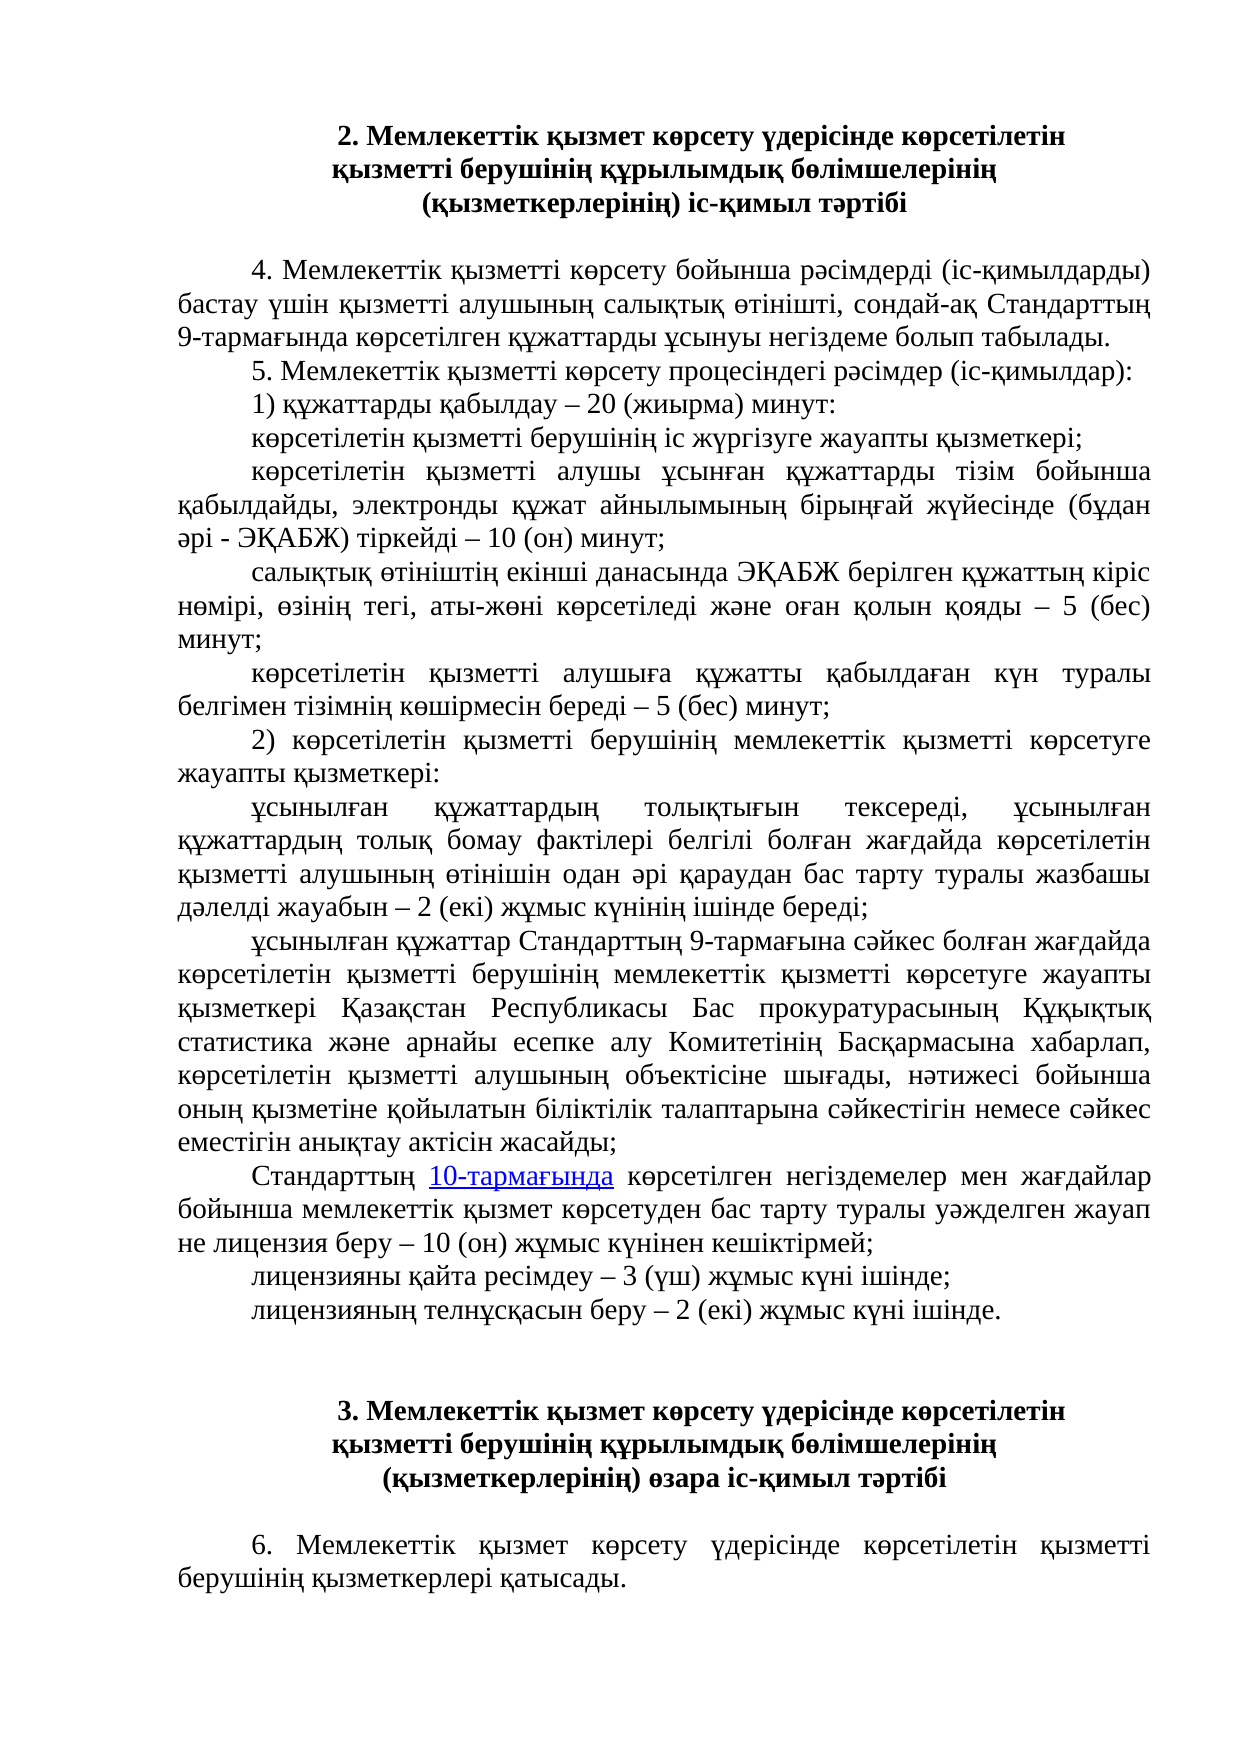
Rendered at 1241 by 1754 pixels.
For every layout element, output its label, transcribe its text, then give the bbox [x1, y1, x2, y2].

text лицензияның телнұсқасын беру – 2 (екі) жұмыс күні ішінде. [177, 1292, 1152, 1326]
text ұсынылған құжаттардың толықтығын тексереді, ұсынылған құжаттардың толық бомау фактілері белгілі болған жағдайда көрсетілетін қызметті алушының өтінішін одан әрі қараудан бас тарту туралы жазбашы дәлелді жауабын – 2 (екі) жұмыс күнінің ішінде береді; [177, 789, 1152, 923]
text 2. Мемлекеттік қызмет көрсету үдерісінде көрсетілетін қызметті берушінің құрылымдық бөлімшелерінің (қызметкерлерінің) іс-қимыл тәртібі [177, 118, 1152, 219]
text лицензияны қайта ресімдеу – 3 (үш) жұмыс күні ішінде; [177, 1258, 1152, 1292]
text 5. Мемлекеттік қызметті көрсету процесіндегі рәсімдер (іс-қимылдар): [177, 353, 1152, 386]
text 2) көрсетілетін қызметті берушінің мемлекеттік қызметті көрсетуге жауапты қызметкері: [177, 722, 1152, 789]
text Стандарттың 10-тармағында көрсетілген негіздемелер мен жағдайлар бойынша мемлекеттік қызмет көрсетуден бас тарту туралы уәжделген жауап не лицензия беру – 10 (он) жұмыс күнінен кешіктірмей; [177, 1158, 1152, 1258]
text көрсетілетін қызметті алушы ұсынған құжаттарды тізім бойынша қабылдайды, электронды құжат айнылымының бірыңғай жүйесінде (бұдан әрі - ЭҚАБЖ) тіркейді – 10 (он) минут; [177, 453, 1152, 554]
text көрсетілетін қызметті алушыға құжатты қабылдаған күн туралы белгімен тізімнің көшірмесін береді – 5 (бес) минут; [177, 655, 1152, 722]
text 3. Мемлекеттік қызмет көрсету үдерісінде көрсетілетін қызметті берушінің құрылымдық бөлімшелерінің (қызметкерлерінің) өзара іс-қимыл тәртібі [177, 1393, 1152, 1493]
text ұсынылған құжаттар Стандарттың 9-тармағына сәйкес болған жағдайда көрсетілетін қызметті берушінің мемлекеттік қызметті көрсетуге жауапты қызметкері Қазақстан Республикасы Бас прокуратурасының Құқықтық статистика және арнайы есепке алу Комитетінің Басқармасына хабарлап, көрсетілетін қызметті алушының объектісіне шығады, нәтижесі бойынша оның қызметіне қойылатын біліктілік талаптарына сәйкестігін немесе сәйкес еместігін анықтау актісін жасайды; [177, 923, 1152, 1158]
text 6. Мемлекеттік қызмет көрсету үдерісінде көрсетілетін қызметті берушінің қызметкерлері қатысады. [177, 1527, 1152, 1594]
text 4. Мемлекеттік қызметті көрсету бойынша рәсімдерді (іс-қимылдарды) бастау үшін қызметті алушының салықтық өтінішті, сондай-ақ Стандарттың 9-тармағында көрсетілген құжаттарды ұсынуы негіздеме болып табылады. [177, 252, 1152, 353]
text көрсетілетін қызметті берушінің іс жүргізуге жауапты қызметкері; [177, 420, 1152, 453]
text салықтық өтініштің екінші данасында ЭҚАБЖ берілген құжаттың кіріс нөмірі, өзінің тегі, аты-жөні көрсетіледі және оған қолын қояды – 5 (бес) минут; [177, 554, 1152, 655]
text 1) құжаттарды қабылдау – 20 (жиырма) минут: [177, 386, 1152, 420]
